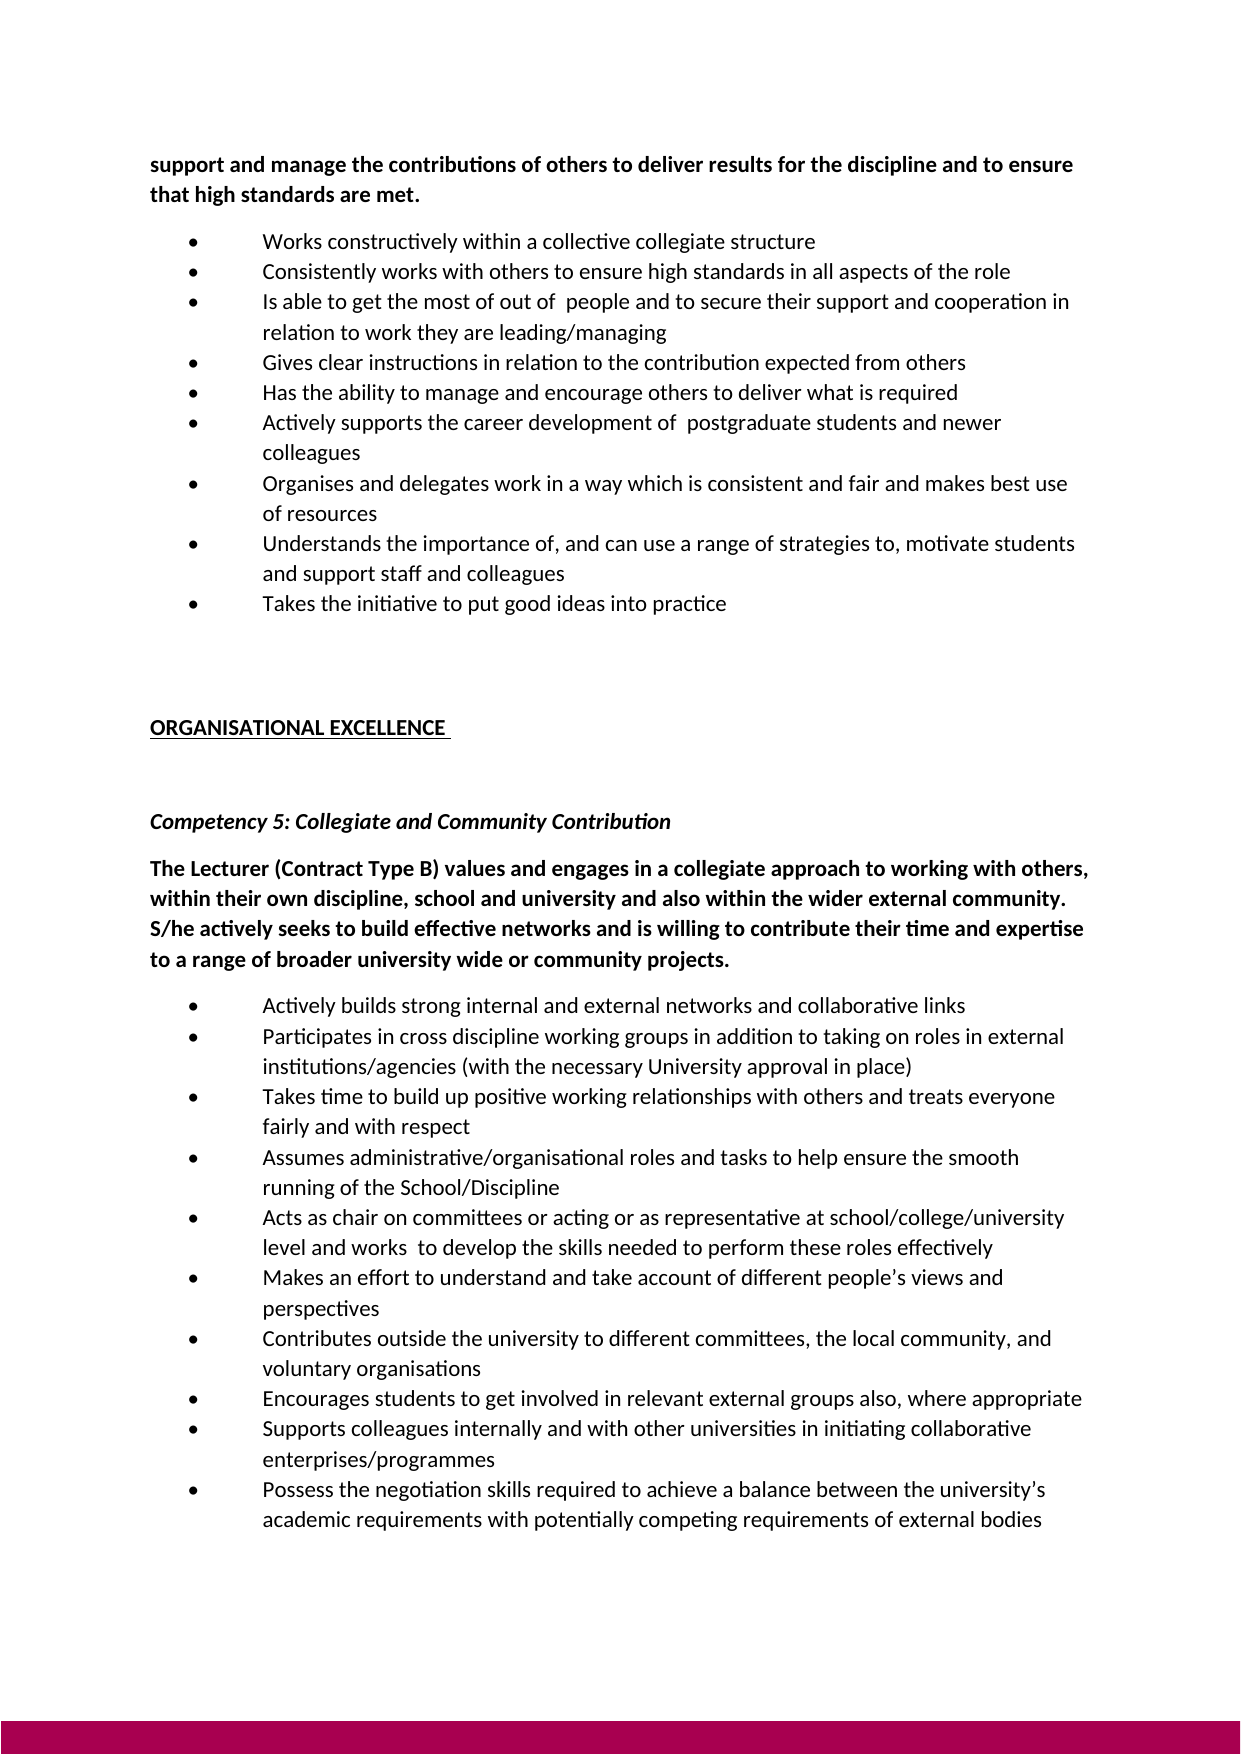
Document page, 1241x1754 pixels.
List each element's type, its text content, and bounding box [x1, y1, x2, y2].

list Works constructively within a collective collegiate structure [187, 227, 1090, 255]
list Participates in cross discipline working groups in addition to taking on roles in external institutions/agencies (with the necessary University approval in place) [187, 1022, 1090, 1080]
list Acts as chair on committees or acting or as representative at school/college/university level and works to develop the skills needed to perform these roles effectively [187, 1203, 1090, 1261]
list Consistently works with others to ensure high standards in all aspects of the role [187, 257, 1090, 285]
list Makes an effort to understand and take account of different people’s views and perspectives [187, 1263, 1090, 1322]
text ORGANISATIONAL EXCELLENCE [150, 713, 1090, 742]
list Takes time to build up positive working relationships with others and treats everyone fairly and with respect [187, 1082, 1090, 1141]
list Encourages students to get involved in relevant external groups also, where appropriate [187, 1384, 1090, 1412]
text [150, 150, 1090, 208]
list Possess the negotiation skills required to achieve a balance between the university’s academic requirements with potentially competing requirements of external bodies [187, 1475, 1090, 1533]
list Actively supports the career development of postgraduate students and newer colleagues [187, 408, 1090, 467]
list Actively builds strong internal and external networks and collaborative links [187, 992, 1090, 1020]
list Understands the importance of, and can use a range of strategies to, motivate students and support staff and colleagues [187, 529, 1090, 587]
list Contributes outside the university to different committees, the local community, and voluntary organisations [187, 1324, 1090, 1382]
list Is able to get the most of out of people and to secure their support and cooperation in relation to work they are leading/managing [187, 287, 1090, 346]
list Has the ability to manage and encourage others to deliver what is required [187, 378, 1090, 406]
list Supports colleagues internally and with other universities in initiating collaborative enterprises/programmes [187, 1414, 1090, 1473]
list Gives clear instructions in relation to the contribution expected from others [187, 348, 1090, 376]
list Organises and delegates work in a way which is consistent and fair and makes best use of resources [187, 469, 1090, 527]
text Competency 5: Collegiate and Community Contribution [150, 807, 1090, 835]
list Assumes administrative/organisational roles and tasks to help ensure the smooth running of the School/Discipline [187, 1143, 1090, 1201]
list Takes the initiative to put good ideas into practice [187, 589, 1090, 618]
text The Lecturer (Contract Type B) values and engages in a collegiate approach to working with others, within their own discipline, school and university and also within the wider external community. S/he actively seeks to build effective networks and is willing to contribute their time and expertise to a range of broader university wide or community projects. [150, 854, 1090, 973]
